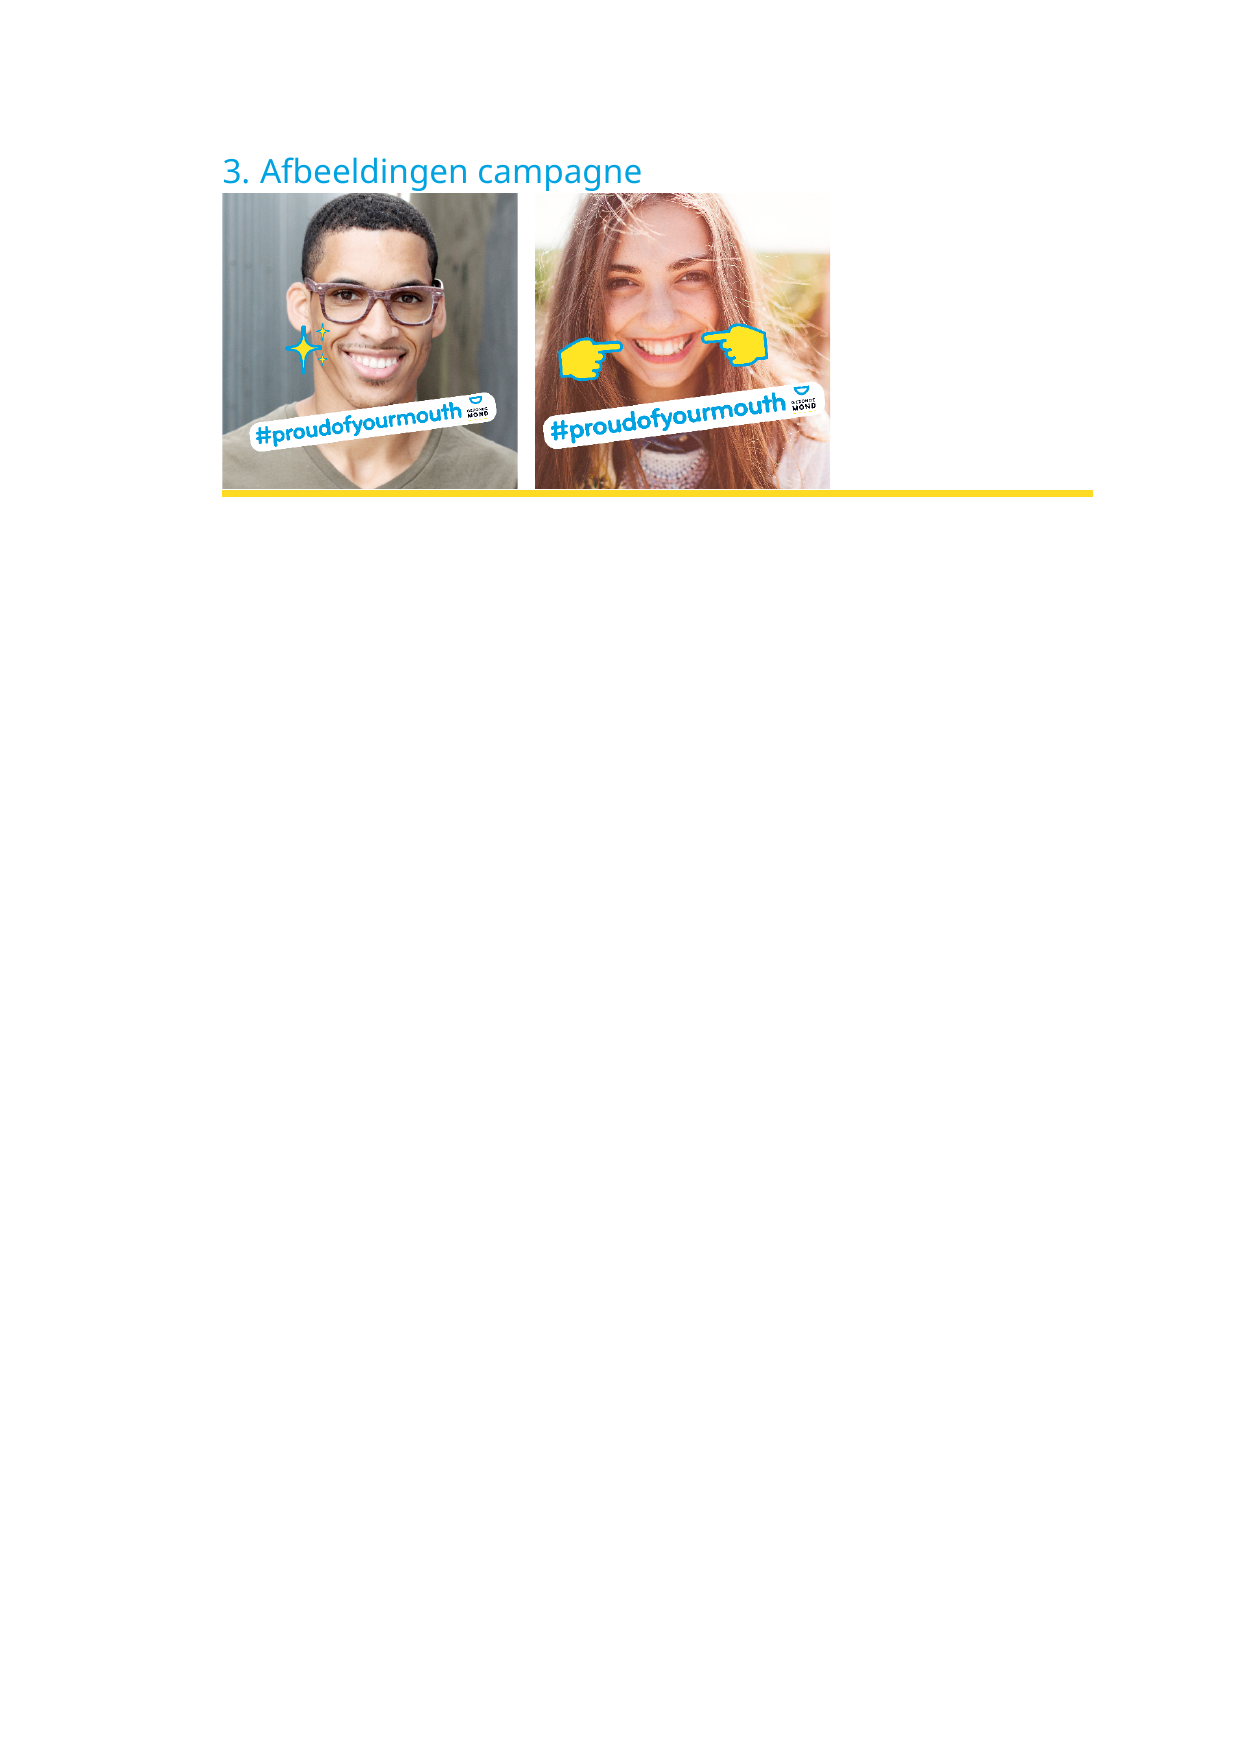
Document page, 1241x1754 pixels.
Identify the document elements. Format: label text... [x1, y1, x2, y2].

picture [222, 193, 518, 489]
subtitle Afbeeldingen campagne [222, 148, 1093, 193]
picture [535, 193, 831, 489]
